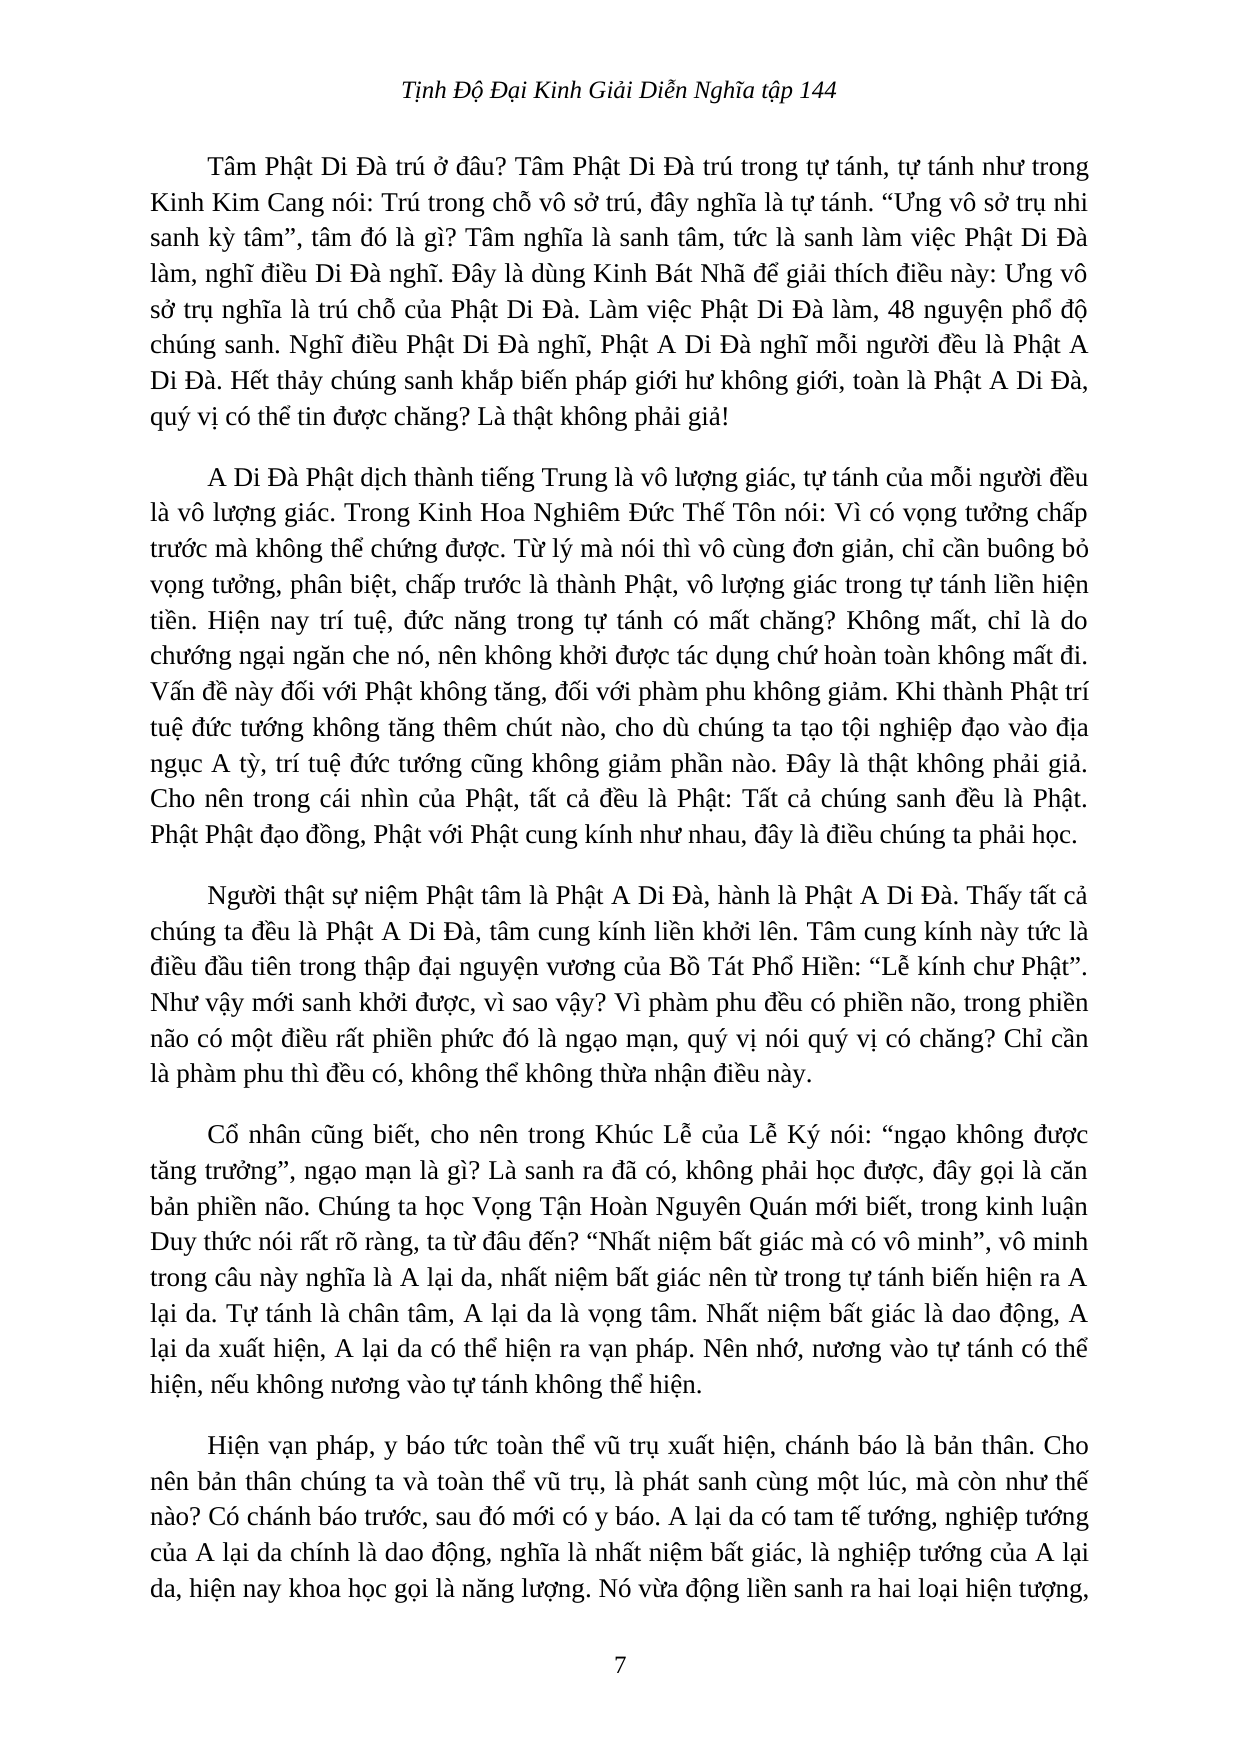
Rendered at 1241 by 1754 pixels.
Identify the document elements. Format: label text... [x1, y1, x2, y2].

text Tâm Phật Di Đà trú ở đâu? Tâm Phật Di Đà trú trong tự tánh, tự tánh như trong Kinh Kim Cang nói: Trú trong chỗ vô sở trú, đây nghĩa là tự tánh. “Ưng vô sở trụ nhi sanh kỳ tâm”, tâm đó là gì? Tâm nghĩa là sanh tâm, tức là sanh làm việc Phật Di Đà làm, nghĩ điều Di Đà nghĩ. Đây là dùng Kinh Bát Nhã để giải thích điều này: Ưng vô sở trụ nghĩa là trú chỗ của Phật Di Đà. Làm việc Phật Di Đà làm, 48 nguyện phổ độ chúng sanh. Nghĩ điều Phật Di Đà nghĩ, Phật A Di Đà nghĩ mỗi người đều là Phật A Di Đà. Hết thảy chúng sanh khắp biến pháp giới hư không giới, toàn là Phật A Di Đà, quý vị có thể tin được chăng? Là thật không phải giả! [150, 150, 1090, 431]
text Người thật sự niệm Phật tâm là Phật A Di Đà, hành là Phật A Di Đà. Thấy tất cả chúng ta đều là Phật A Di Đà, tâm cung kính liền khởi lên. Tâm cung kính này tức là điều đầu tiên trong thập đại nguyện vương của Bồ Tát Phổ Hiền: “Lễ kính chư Phật”. Như vậy mới sanh khởi được, vì sao vậy? Vì phàm phu đều có phiền não, trong phiền não có một điều rất phiền phức đó là ngạo mạn, quý vị nói quý vị có chăng? Chỉ cần là phàm phu thì đều có, không thể không thừa nhận điều này. [150, 879, 1090, 1089]
text Cổ nhân cũng biết, cho nên trong Khúc Lễ của Lễ Ký nói: “ngạo không được tăng trưởng”, ngạo mạn là gì? Là sanh ra đã có, không phải học được, đây gọi là căn bản phiền não. Chúng ta học Vọng Tận Hoàn Nguyên Quán mới biết, trong kinh luận Duy thức nói rất rõ ràng, ta từ đâu đến? “Nhất niệm bất giác mà có vô minh”, vô minh trong câu này nghĩa là A lại da, nhất niệm bất giác nên từ trong tự tánh biến hiện ra A lại da. Tự tánh là chân tâm, A lại da là vọng tâm. Nhất niệm bất giác là dao động, A lại da xuất hiện, A lại da có thể hiện ra vạn pháp. Nên nhớ, nương vào tự tánh có thể hiện, nếu không nương vào tự tánh không thể hiện. [150, 1118, 1090, 1399]
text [150, 1429, 1090, 1603]
text A Di Đà Phật dịch thành tiếng Trung là vô lượng giác, tự tánh của mỗi người đều là vô lượng giác. Trong Kinh Hoa Nghiêm Đức Thế Tôn nói: Vì có vọng tưởng chấp trước mà không thể chứng được. Từ lý mà nói thì vô cùng đơn giản, chỉ cần buông bỏ vọng tưởng, phân biệt, chấp trước là thành Phật, vô lượng giác trong tự tánh liền hiện tiền. Hiện nay trí tuệ, đức năng trong tự tánh có mất chăng? Không mất, chỉ là do chướng ngại ngăn che nó, nên không khởi được tác dụng chứ hoàn toàn không mất đi. Vấn đề này đối với Phật không tăng, đối với phàm phu không giảm. Khi thành Phật trí tuệ đức tướng không tăng thêm chút nào, cho dù chúng ta tạo tội nghiệp đạo vào địa ngục A tỳ, trí tuệ đức tướng cũng không giảm phần nào. Đây là thật không phải giả. Cho nên trong cái nhìn của Phật, tất cả đều là Phật: Tất cả chúng sanh đều là Phật. Phật Phật đạo đồng, Phật với Phật cung kính như nhau, đây là điều chúng ta phải học. [150, 461, 1090, 849]
